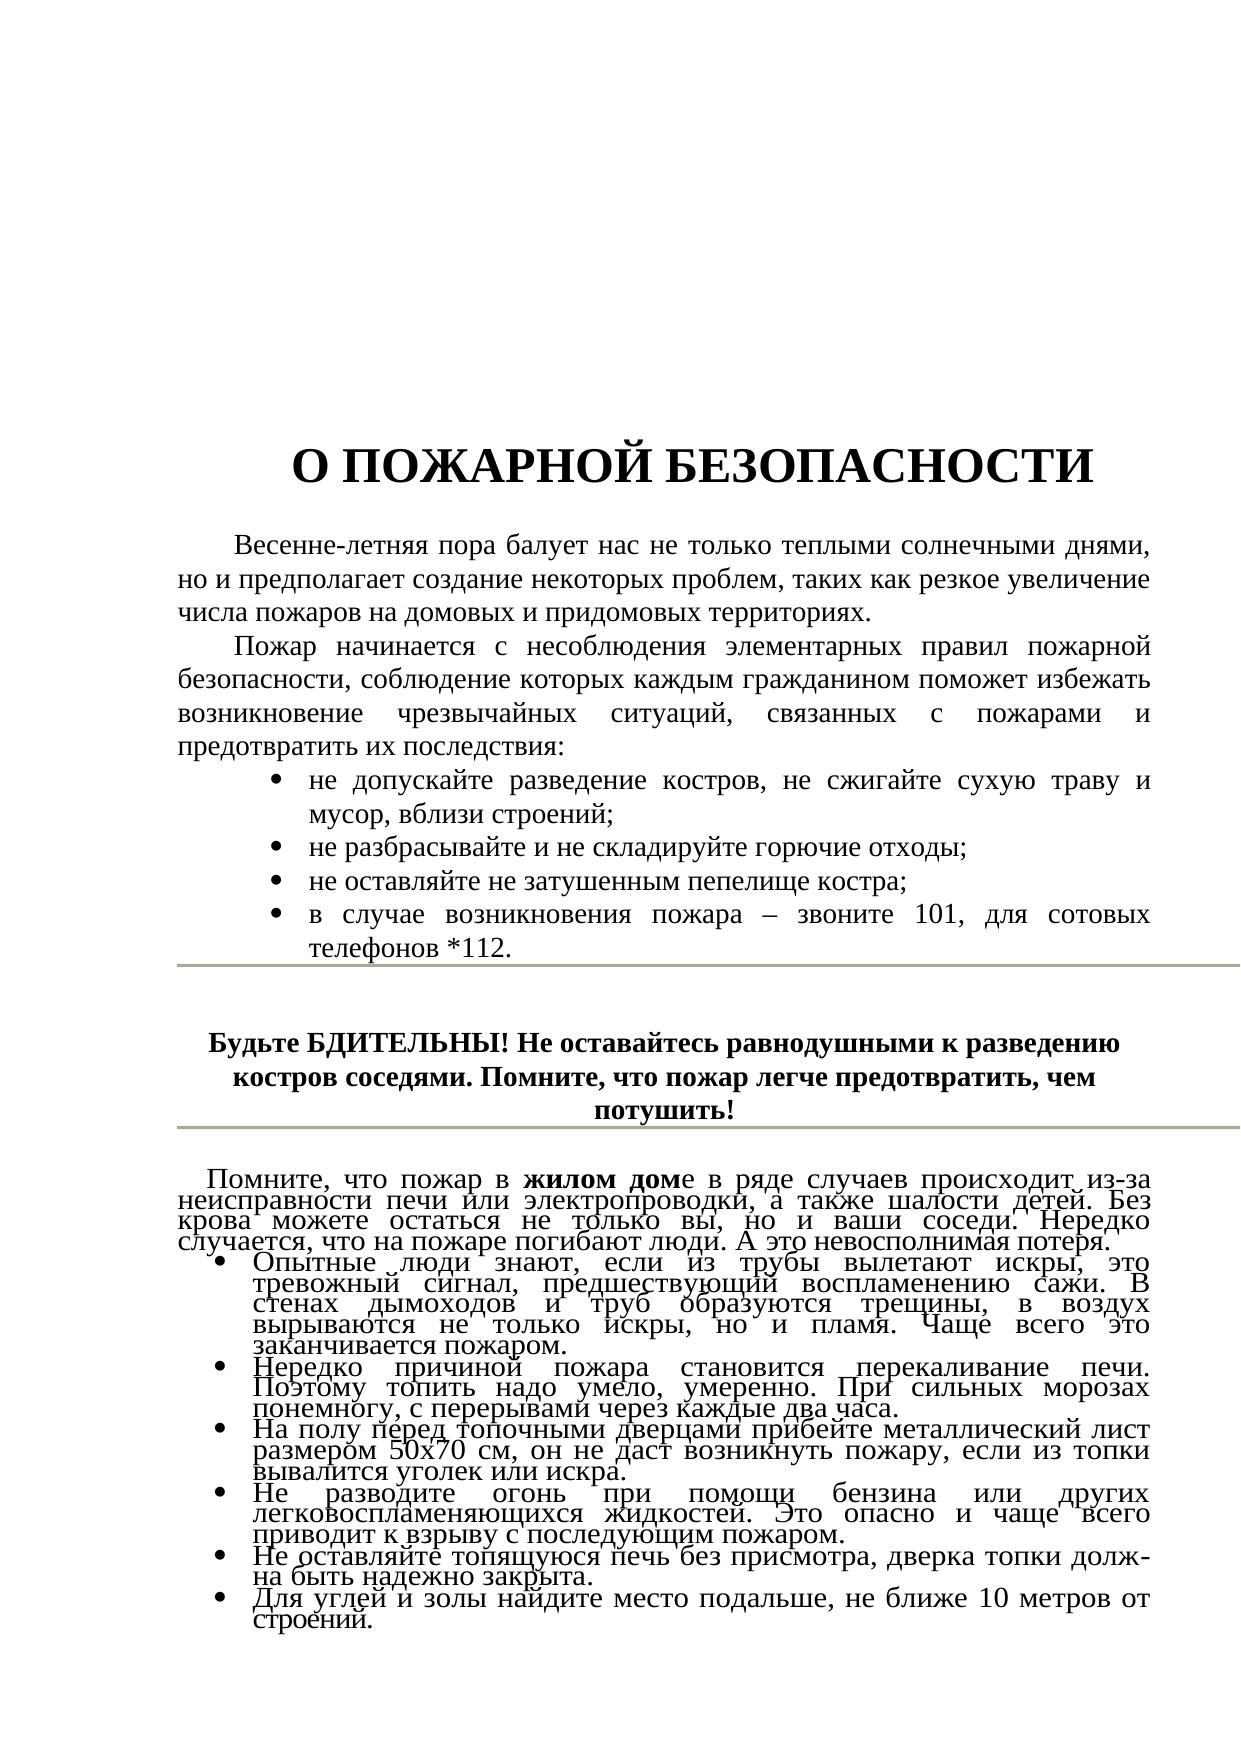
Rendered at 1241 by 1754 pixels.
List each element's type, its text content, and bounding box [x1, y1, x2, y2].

list На полу перед топочными дверцами прибейте металлический лист размером 50x70 см, он не даст возникнуть пожару, если из топки вывалится уголек или искра. [215, 1422, 1151, 1484]
list Не разводите огонь при помощи бензина или других легковоспламеняющихся жидкостей. Это опасно и чаще всего приводит к взрыву с последующим пожаром. [215, 1486, 1151, 1547]
list не оставляйте не затушенным пепелище костра; [271, 863, 1152, 897]
list не допускайте разведение костров, не сжигайте сухую траву и мусор, вблизи строений; [271, 762, 1152, 829]
list Для углей и золы найдите место подальше, не ближе от строений. [215, 1591, 1151, 1632]
list в случае возникновения пожара – звоните 101, для сотовых телефонов *112. [271, 897, 1152, 963]
list Опытные люди знают, если из трубы вылетают искры, это тревожный сигнал, предшествующий воспламенению сажи. В стенах дымоходов и труб образуются трещины, в воздух вырываются не только искры, но и пламя. Чаще всего это заканчивается пожаром. [215, 1255, 1151, 1358]
text Будьте БДИТЕЛЬНЫ! Не оставайтесь равнодушными к разведению костров соседями. Помните, что пожар легче предотвратить, чем потушить! [177, 1025, 1152, 1125]
text Помните, что пожар в жилом доме в ряде случаев происходит из-за неисправности печи или электропроводки, а также шалости детей. Без крова можете остаться не только вы, но и ваши соседи. Нередко случается, что на пожаре погибают люди. А это невосполнимая потеря. [177, 1172, 1152, 1254]
list не разбрасывайте и не складируйте горючие отходы; [271, 829, 1152, 863]
list Нередко причиной пожара становится перекаливание печи. Поэтому топить надо умело, умеренно. При сильных морозах понемногу, с перерывами через каждые два часа. [215, 1359, 1151, 1421]
text Весенне-летняя пора балует нас не только теплыми солнечными днями, но и предполагает создание некоторых проблем, таких как резкое увеличение числа пожаров на домовых и придомовых территориях. [177, 527, 1152, 628]
text Пожар начинается с несоблюдения элементарных правил пожарной безопасности, соблюдение которых каждым гражданином поможет избежать возникновение чрезвычайных ситуаций, связанных с пожарами и предотвратить их последствия: [177, 628, 1152, 762]
list Не оставляйте топящуюся печь без присмотра, дверка топки должна быть надежно закрыта. [215, 1548, 1151, 1590]
text О ПОЖАРНОЙ БЕЗОПАСНОСТИ [177, 436, 1152, 494]
